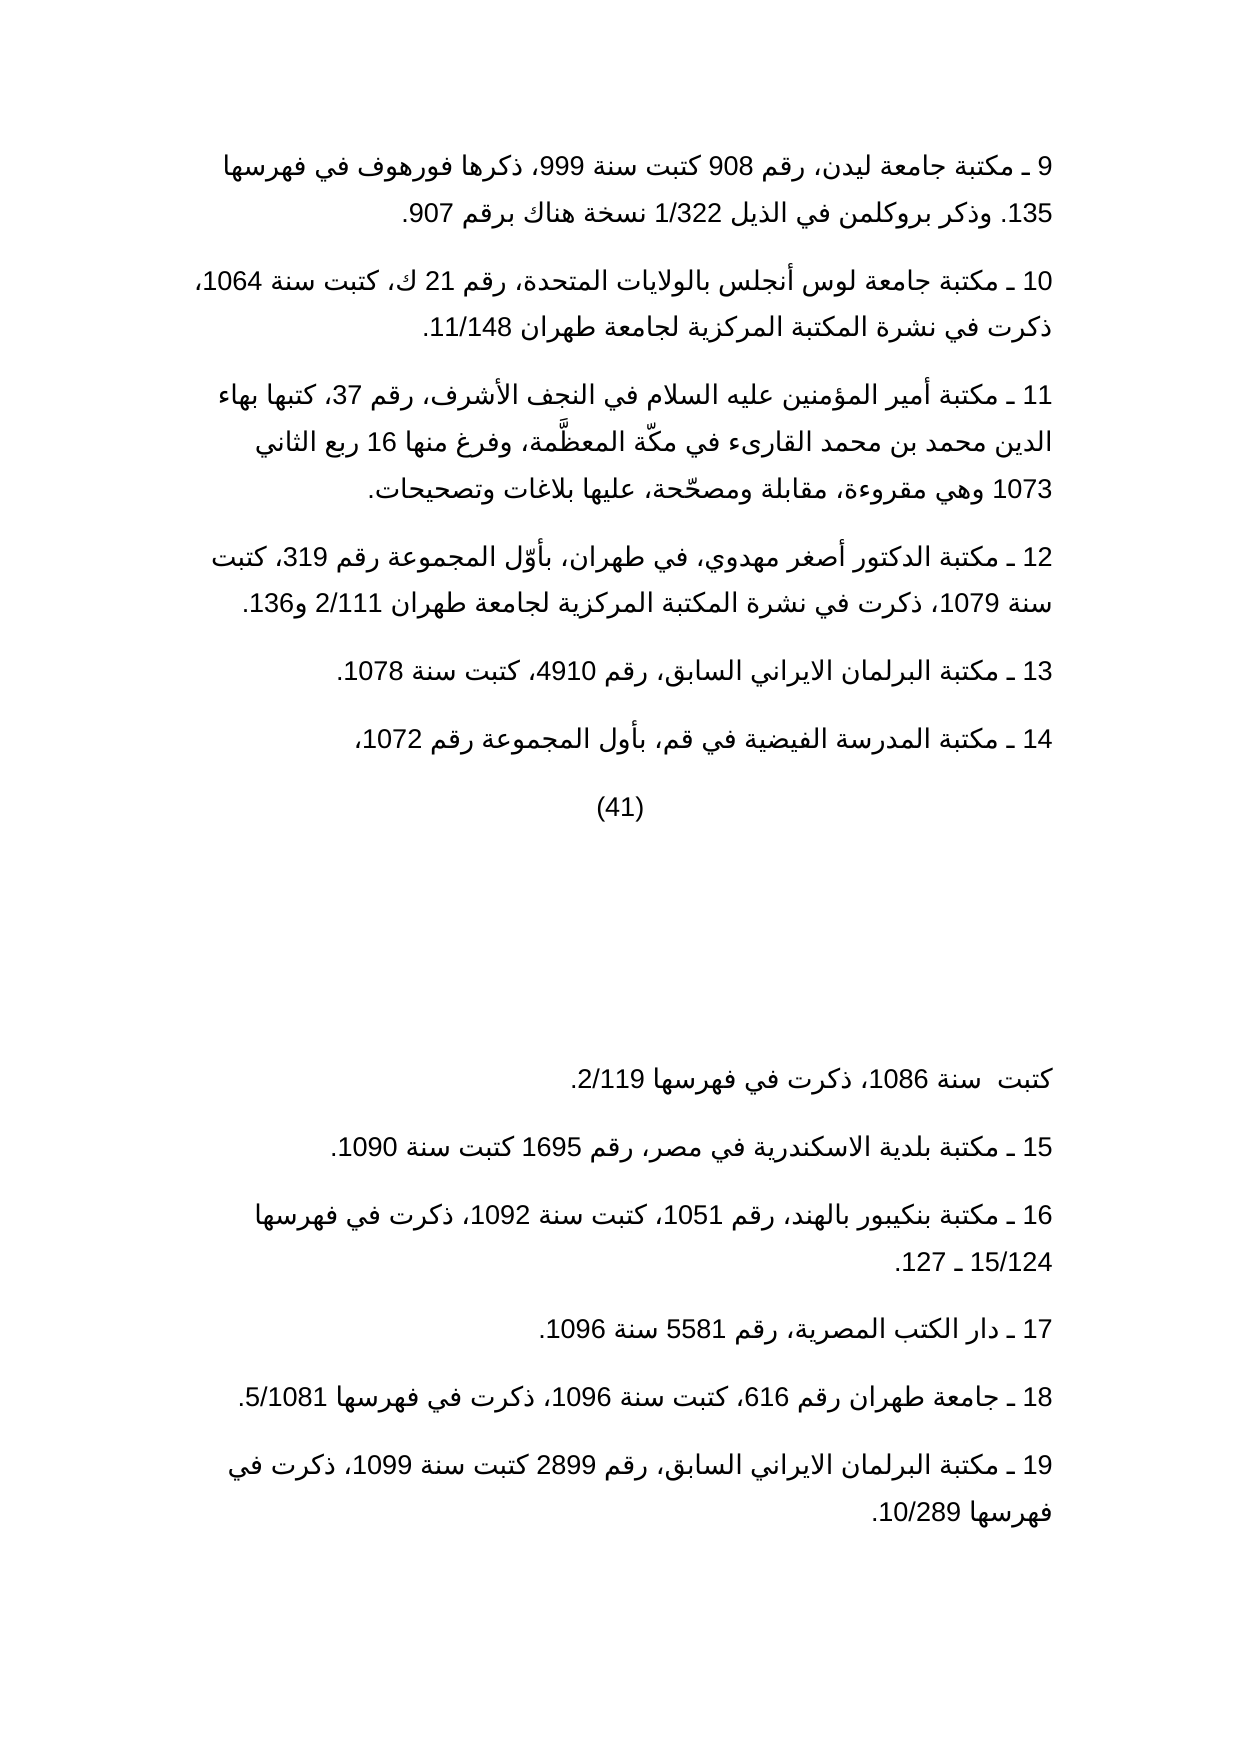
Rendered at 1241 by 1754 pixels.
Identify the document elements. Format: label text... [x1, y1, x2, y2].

text 18 ـ جامعة طهران رقم 616، كتبت سنة 1096، ذكرت في فهرسها 5/1081. [187, 1381, 1053, 1412]
text 11 ـ مكتبة أمير المؤمنين عليه السلام في النجف الأشرف، رقم 37، كتبها بهاء الدين محمد بن محمد القارىء في مكّة المعظَّمة، وفرغ منها 16 ربع الثاني 1073 وهي مقروءة، مقابلة ومصحّحة، عليها بلاغات وتصحيحات. [187, 379, 1053, 504]
text 10 ـ مكتبة جامعة لوس أنجلس بالولايات المتحدة، رقم 21 ك، كتبت سنة 1064، ذكرت في نشرة المكتبة المركزية لجامعة طهران 11/148. [187, 264, 1053, 343]
text 17 ـ دار الكتب المصرية، رقم 5581 سنة 1096. [187, 1313, 1053, 1345]
text 9 ـ مكتبة جامعة ليدن، رقم 908 كتبت سنة 999، ذكرها فورهوف في فهرسها 135. وذكر بروكلمن في الذيل 1/322 نسخة هناك برقم 907. [187, 150, 1053, 228]
text 12 ـ مكتبة الدكتور أصغر مهدوي، في طهران، بأوّل المجموعة رقم 319، كتبت سنة 1079، ذكرت في نشرة المكتبة المركزية لجامعة طهران 2/111 و136. [187, 541, 1053, 619]
text 19 ـ مكتبة البرلمان الايراني السابق، رقم 2899 كتبت سنة 1099، ذكرت في فهرسها 10/289. [187, 1449, 1053, 1527]
text 13 ـ مكتبة البرلمان الايراني السابق، رقم 4910، كتبت سنة 1078. [187, 655, 1053, 686]
text 15 ـ مكتبة بلدية الاسكندرية في مصر، رقم 1695 كتبت سنة 1090. [187, 1131, 1053, 1162]
text 14 ـ مكتبة المدرسة الفيضية في قم، بأول المجموعة رقم 1072، [187, 723, 1053, 754]
text (41) [187, 791, 1053, 822]
text كتبت سنة 1086، ذكرت في فهرسها 2/119. [187, 1063, 1053, 1095]
text 16 ـ مكتبة بنكيبور بالهند، رقم 1051، كتبت سنة 1092، ذكرت في فهرسها 15/124 ـ 127. [187, 1199, 1053, 1277]
